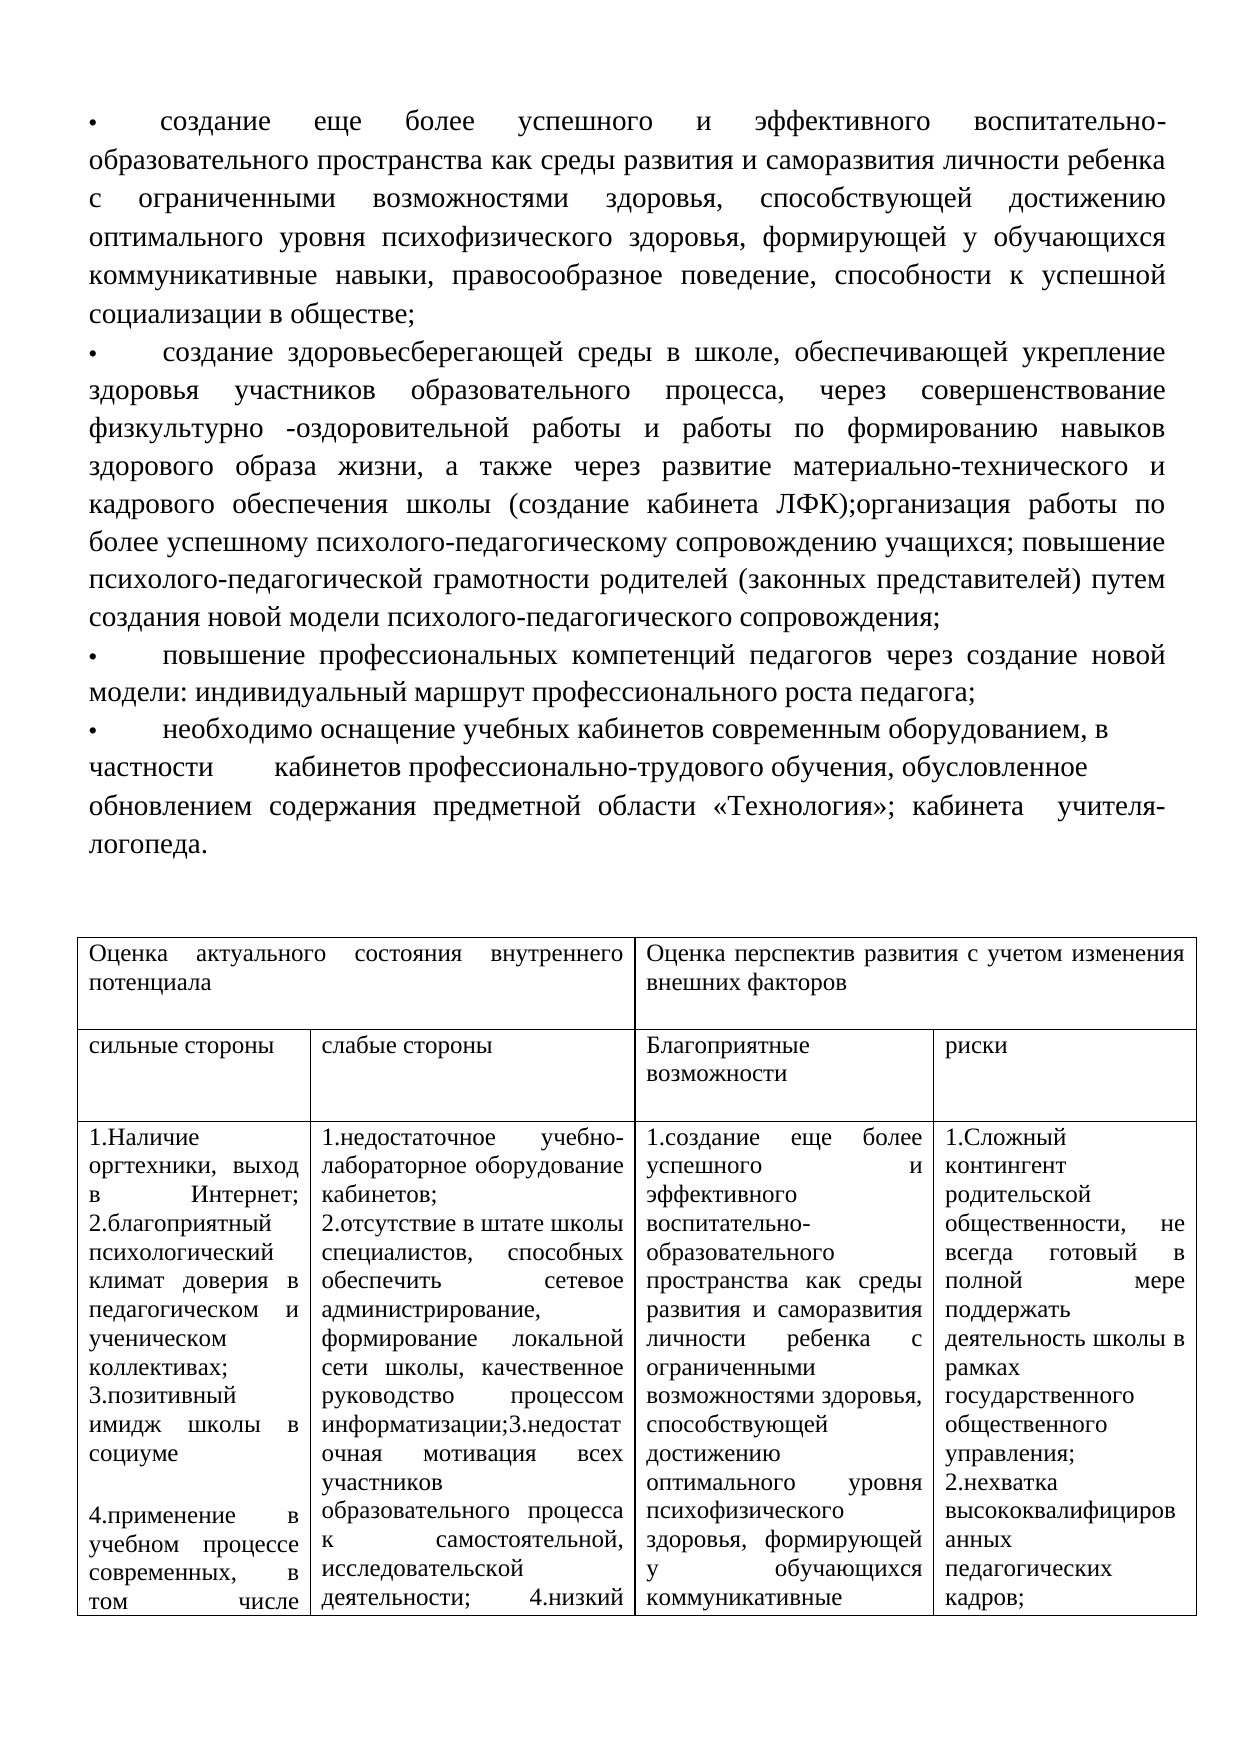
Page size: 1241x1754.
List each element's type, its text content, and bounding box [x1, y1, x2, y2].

table_cell риски [934, 1030, 1196, 1121]
list создание здоровьесберегающей среды в школе, обеспечивающей укрепление здоровья участников образовательного процесса, через совершенствование физкультурно -оздоровительной работы и работы по формированию навыков здорового образа жизни, а также через развитие материально-технического и кадрового обеспечения школы (создание кабинета ЛФК);организация работы по более успешному психолого-педагогическому сопровождению учащихся; повышение психолого-педагогической грамотности родителей (законных представителей) путем создания новой модели психолого-педагогического сопровождения; [89, 334, 1166, 633]
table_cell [636, 1122, 933, 1615]
list повышение профессиональных компетенций педагогов через создание новой модели: индивидуальный маршрут профессионального роста педагога; [89, 637, 1166, 707]
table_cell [934, 1122, 1196, 1615]
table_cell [311, 1122, 634, 1615]
list необходимо оснащение учебных кабинетов современным оборудованием, в [89, 711, 1166, 744]
table_cell слабые стороны [311, 1030, 634, 1121]
table_header Оценка перспектив развития с учетом изменения внешних факторов [636, 938, 1196, 1029]
table_cell сильные стороны [78, 1030, 310, 1121]
text обновлением содержания предметной области «Технология»; кабинета учителя- логопеда. [89, 788, 1166, 860]
table_cell Благоприятные возможности [636, 1030, 933, 1121]
text частности кабинетов профессионально-трудового обучения, обусловленное [89, 749, 1166, 783]
list создание еще более успешного и эффективного воспитательно-образовательного пространства как среды развития и саморазвития личности ребенка с ограниченными возможностями здоровья, способствующей достижению оптимального уровня психофизического здоровья, формирующей у обучающихся коммуникативные навыки, правосообразное поведение, способности к успешной социализации в обществе; [89, 103, 1166, 329]
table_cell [78, 1122, 310, 1615]
table_header Оценка актуального состояния внутреннего потенциала [78, 938, 634, 1029]
